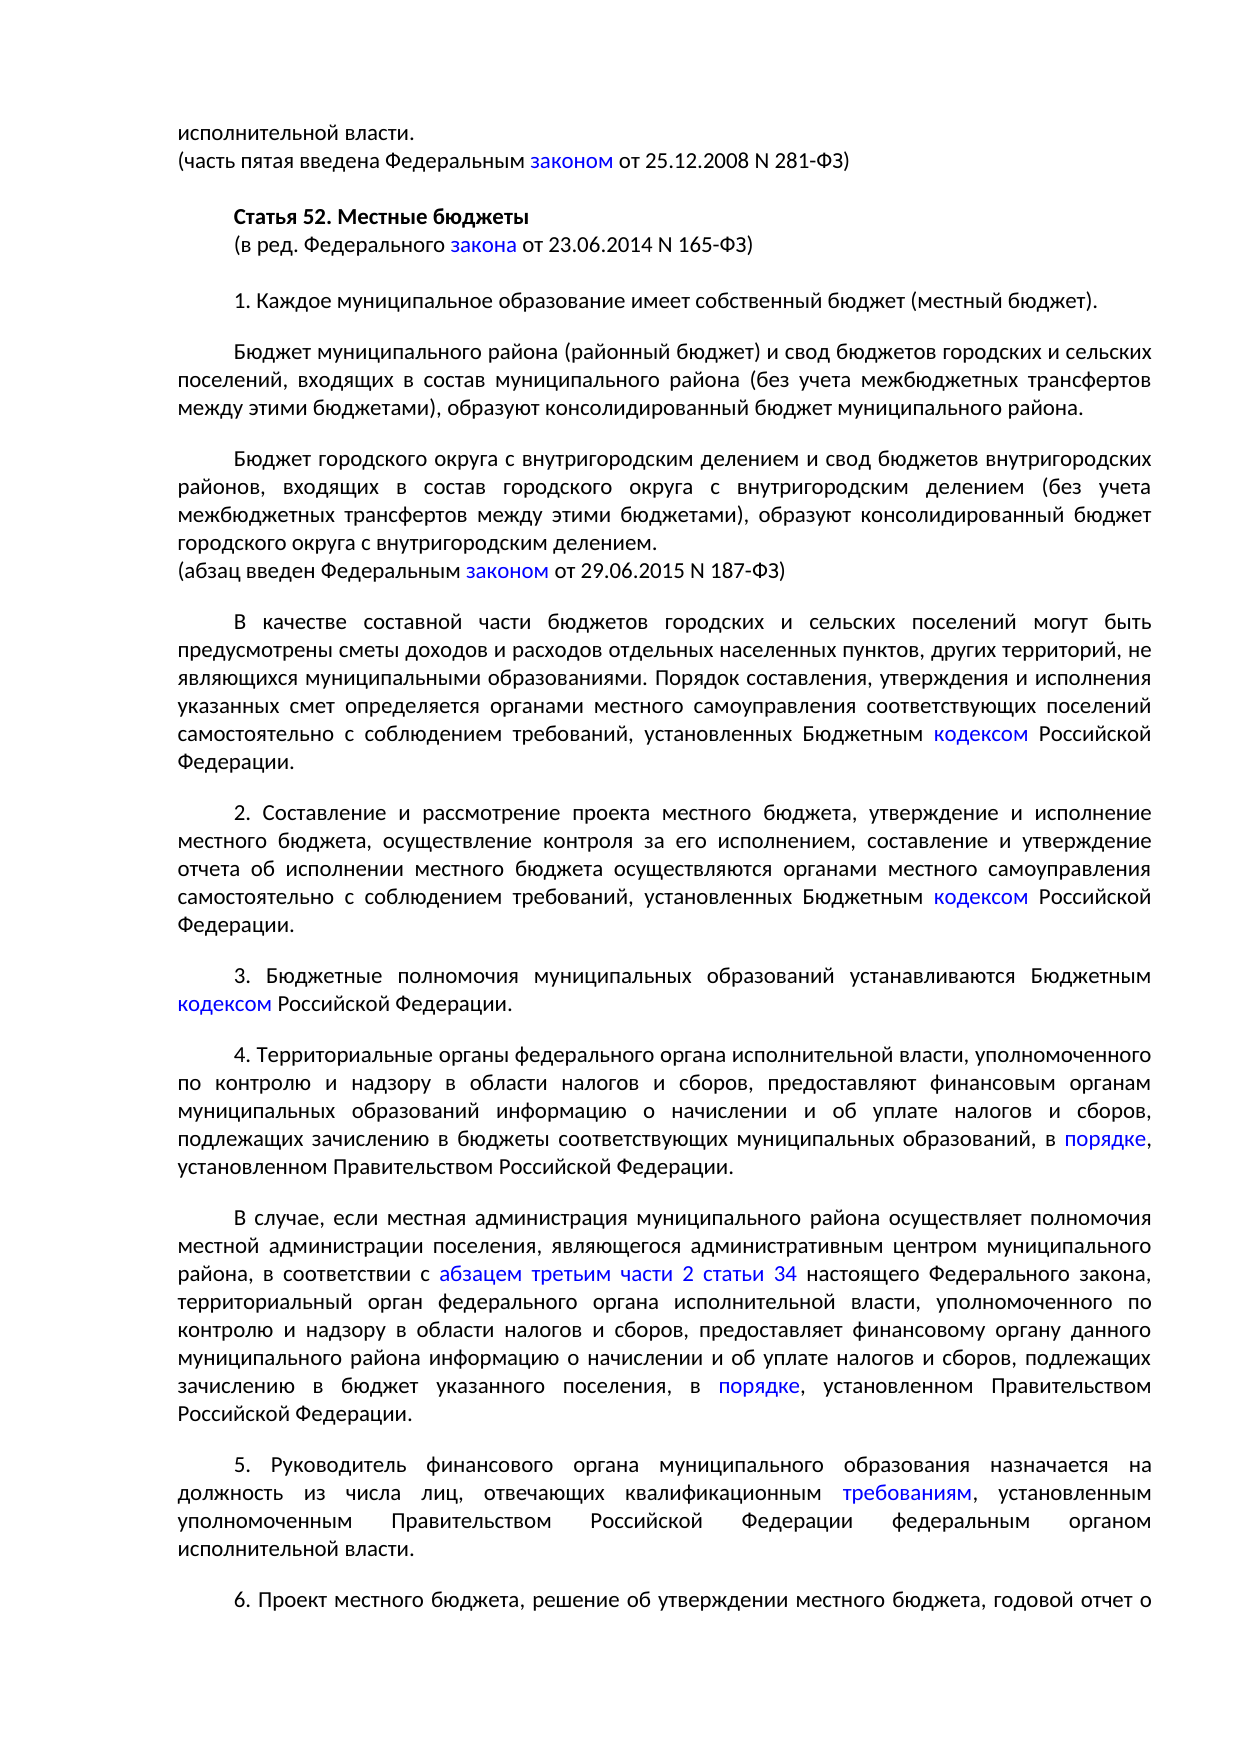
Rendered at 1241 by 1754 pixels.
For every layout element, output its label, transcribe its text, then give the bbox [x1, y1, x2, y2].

text Бюджет муниципального района (районный бюджет) и свод бюджетов городских и сельских поселений, входящих в состав муниципального района (без учета межбюджетных трансфертов между этими бюджетами), образуют консолидированный бюджет муниципального района. [177, 337, 1152, 421]
text (абзац введен Федеральным законом от 29.06.2015 N 187-ФЗ) [177, 556, 1152, 584]
text Бюджет городского округа с внутригородским делением и свод бюджетов внутригородских районов, входящих в состав городского округа с внутригородским делением (без учета межбюджетных трансфертов между этими бюджетами), образуют консолидированный бюджет городского округа с внутригородским делением. [177, 444, 1152, 556]
title Статья 52. Местные бюджеты [177, 202, 1152, 230]
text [177, 118, 1152, 146]
text 3. Бюджетные полномочия муниципальных образований устанавливаются Бюджетным кодексом Российской Федерации. [177, 961, 1152, 1017]
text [177, 1585, 1152, 1613]
text В случае, если местная администрация муниципального района осуществляет полномочия местной администрации поселения, являющегося административным центром муниципального района, в соответствии с абзацем третьим части 2 статьи 34 настоящего Федерального закона, территориальный орган федерального органа исполнительной власти, уполномоченного по контролю и надзору в области налогов и сборов, предоставляет финансовому органу данного муниципального района информацию о начислении и об уплате налогов и сборов, подлежащих зачислению в бюджет указанного поселения, в порядке, установленном Правительством Российской Федерации. [177, 1203, 1152, 1427]
text 1. Каждое муниципальное образование имеет собственный бюджет (местный бюджет). [177, 286, 1152, 314]
text В качестве составной части бюджетов городских и сельских поселений могут быть предусмотрены сметы доходов и расходов отдельных населенных пунктов, других территорий, не являющихся муниципальными образованиями. Порядок составления, утверждения и исполнения указанных смет определяется органами местного самоуправления соответствующих поселений самостоятельно с соблюдением требований, установленных Бюджетным кодексом Российской Федерации. [177, 607, 1152, 775]
text 4. Территориальные органы федерального органа исполнительной власти, уполномоченного по контролю и надзору в области налогов и сборов, предоставляют финансовым органам муниципальных образований информацию о начислении и об уплате налогов и сборов, подлежащих зачислению в бюджеты соответствующих муниципальных образований, в порядке, установленном Правительством Российской Федерации. [177, 1040, 1152, 1180]
text 5. Руководитель финансового органа муниципального образования назначается на должность из числа лиц, отвечающих квалификационным требованиям, установленным уполномоченным Правительством Российской Федерации федеральным органом исполнительной власти. [177, 1450, 1152, 1562]
text 2. Составление и рассмотрение проекта местного бюджета, утверждение и исполнение местного бюджета, осуществление контроля за его исполнением, составление и утверждение отчета об исполнении местного бюджета осуществляются органами местного самоуправления самостоятельно с соблюдением требований, установленных Бюджетным кодексом Российской Федерации. [177, 798, 1152, 938]
text (часть пятая введена Федеральным законом от 25.12.2008 N 281-ФЗ) [177, 146, 1152, 174]
text (в ред. Федерального закона от 23.06.2014 N 165-ФЗ) [177, 230, 1152, 258]
